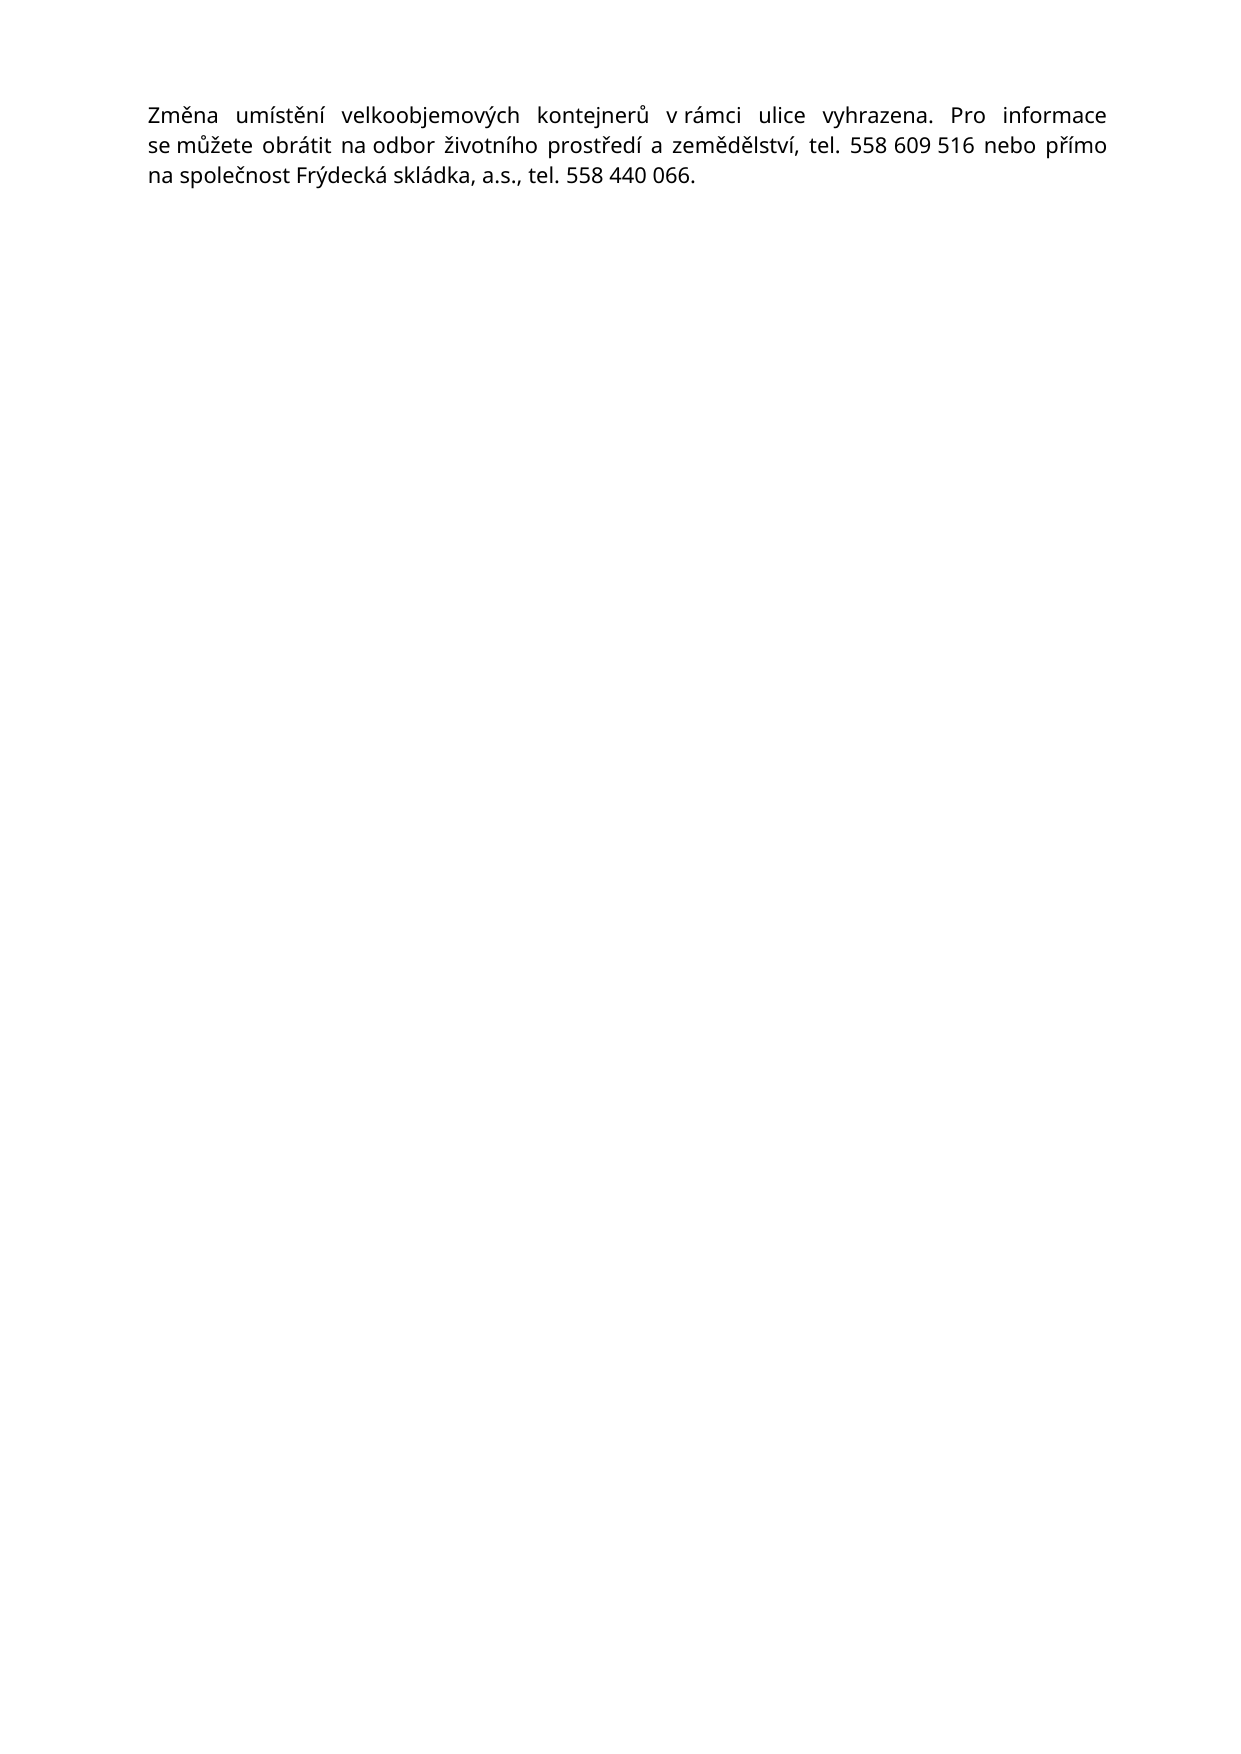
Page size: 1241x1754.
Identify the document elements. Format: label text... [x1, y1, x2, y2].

text Změna umístění velkoobjemových kontejnerů v rámci ulice vyhrazena. Pro informace se můžete obrátit na odbor životního prostředí a zemědělství, tel. 558 609 516 nebo přímo na společnost Frýdecká skládka, a.s., tel. 558 440 066. [148, 100, 1107, 190]
